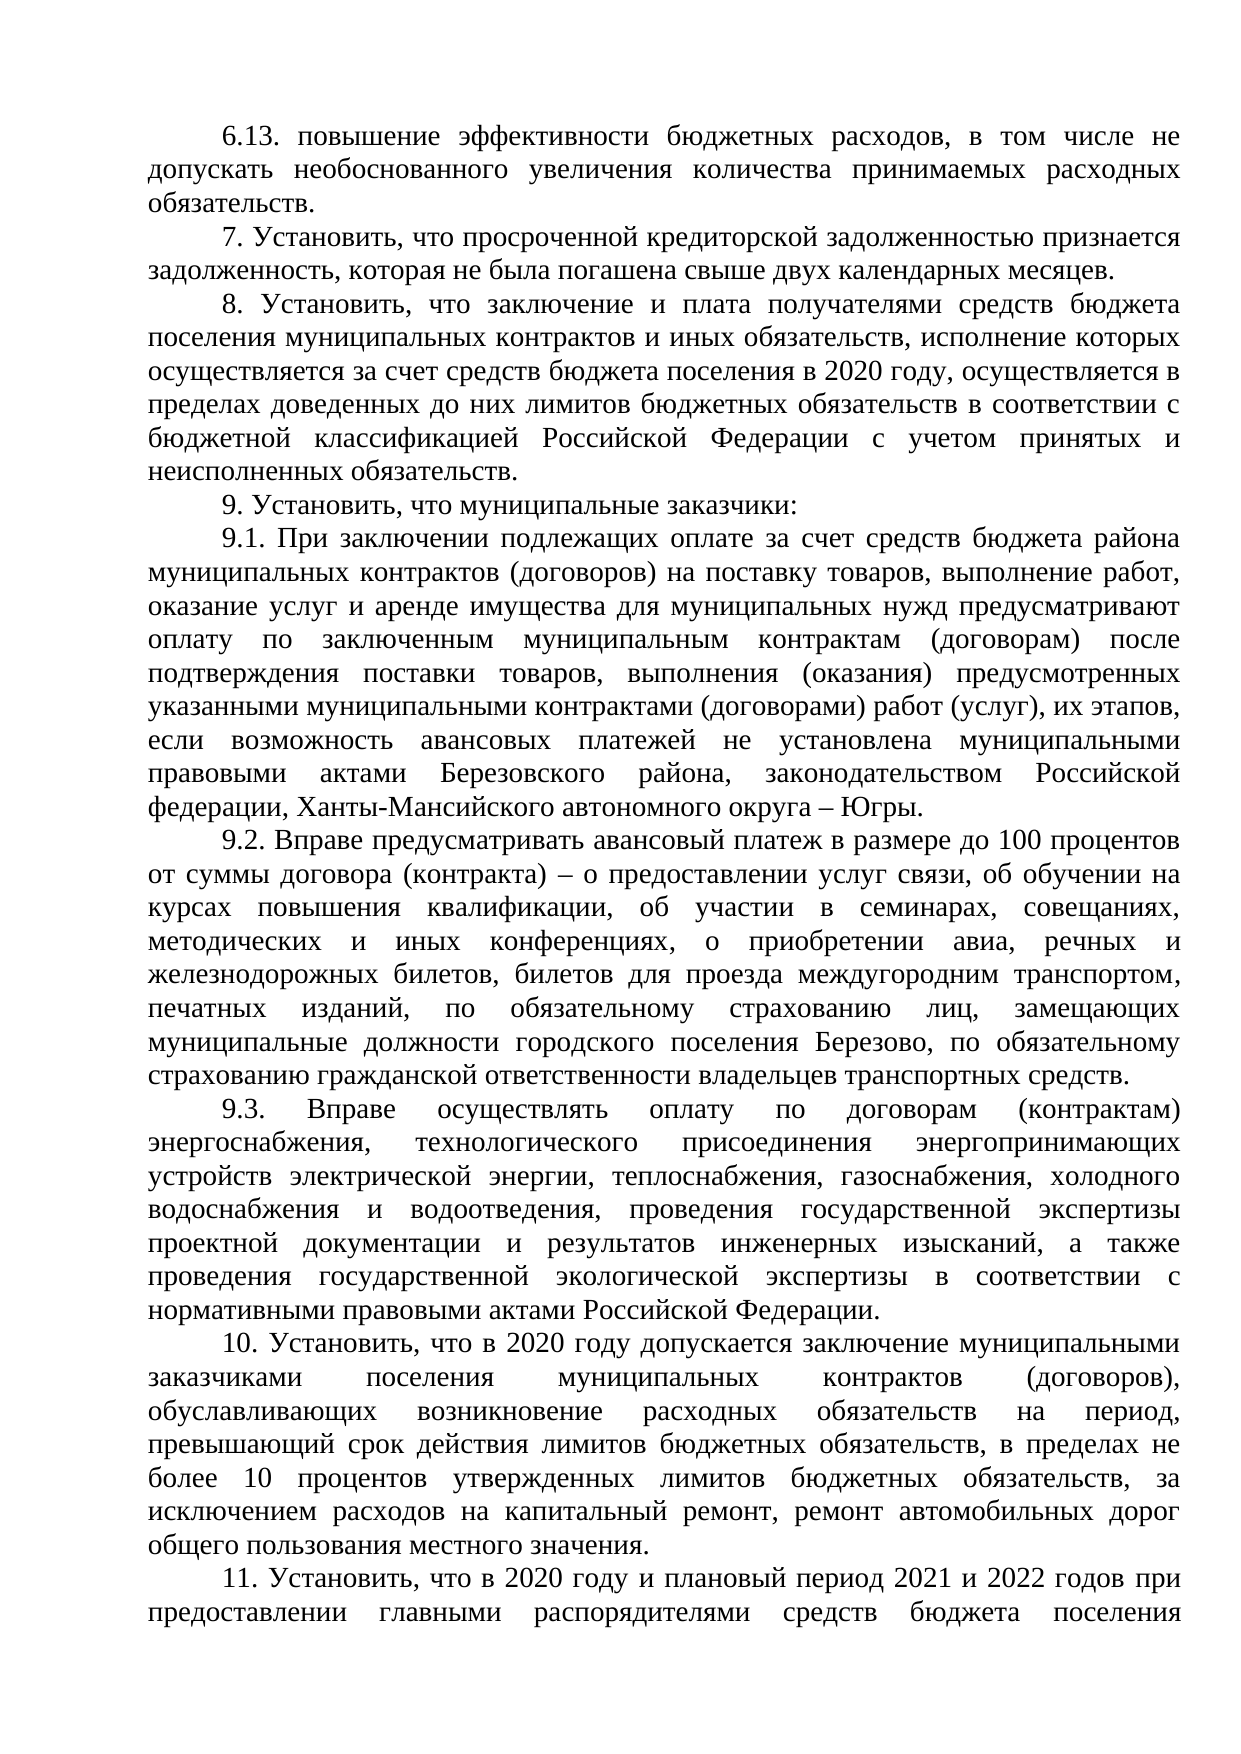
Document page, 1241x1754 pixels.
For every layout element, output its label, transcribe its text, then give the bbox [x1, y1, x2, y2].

text 9. Установить, что муниципальные заказчики: [148, 487, 1181, 521]
text 7. Установить, что просроченной кредиторской задолженностью признается задолженность, которая не была погашена свыше двух календарных месяцев. [148, 219, 1181, 286]
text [148, 1560, 1181, 1627]
text 9.1. При заключении подлежащих оплате за счет средств бюджета района муниципальных контрактов (договоров) на поставку товаров, выполнение работ, оказание услуг и аренде имущества для муниципальных нужд предусматривают оплату по заключенным муниципальным контрактам (договорам) после подтверждения поставки товаров, выполнения (оказания) предусмотренных указанными муниципальными контрактами (договорами) работ (услуг), их этапов, если возможность авансовых платежей не установлена муниципальными правовыми актами Березовского района, законодательством Российской федерации, Ханты-Мансийского автономного округа – Югры. [148, 521, 1181, 822]
text 9.2. Вправе предусматривать авансовый платеж в размере до 100 процентов от суммы договора (контракта) – о предоставлении услуг связи, об обучении на курсах повышения квалификации, об участии в семинарах, совещаниях, методических и иных конференциях, о приобретении авиа, речных и железнодорожных билетов, билетов для проезда междугородним транспортом, печатных изданий, по обязательному страхованию лиц, замещающих муниципальные должности городского поселения Березово, по обязательному страхованию гражданской ответственности владельцев транспортных средств. [148, 822, 1181, 1091]
text 10. Установить, что в 2020 году допускается заключение муниципальными заказчиками поселения муниципальных контрактов (договоров), обуславливающих возникновение расходных обязательств на период, превышающий срок действия лимитов бюджетных обязательств, в пределах не более 10 процентов утвержденных лимитов бюджетных обязательств, за исключением расходов на капитальный ремонт, ремонт автомобильных дорог общего пользования местного значения. [148, 1326, 1181, 1560]
text 8. Установить, что заключение и плата получателями средств бюджета поселения муниципальных контрактов и иных обязательств, исполнение которых осуществляется за счет средств бюджета поселения в 2020 году, осуществляется в пределах доведенных до них лимитов бюджетных обязательств в соответствии с бюджетной классификацией Российской Федерации с учетом принятых и неисполненных обязательств. [148, 286, 1181, 487]
text 9.3. Вправе осуществлять оплату по договорам (контрактам) энергоснабжения, технологического присоединения энергопринимающих устройств электрической энергии, теплоснабжения, газоснабжения, холодного водоснабжения и водоотведения, проведения государственной экспертизы проектной документации и результатов инженерных изысканий, а также проведения государственной экологической экспертизы в соответствии с нормативными правовыми актами Российской Федерации. [148, 1091, 1181, 1326]
text 6.13. повышение эффективности бюджетных расходов, в том числе не допускать необоснованного увеличения количества принимаемых расходных обязательств. [148, 118, 1181, 219]
